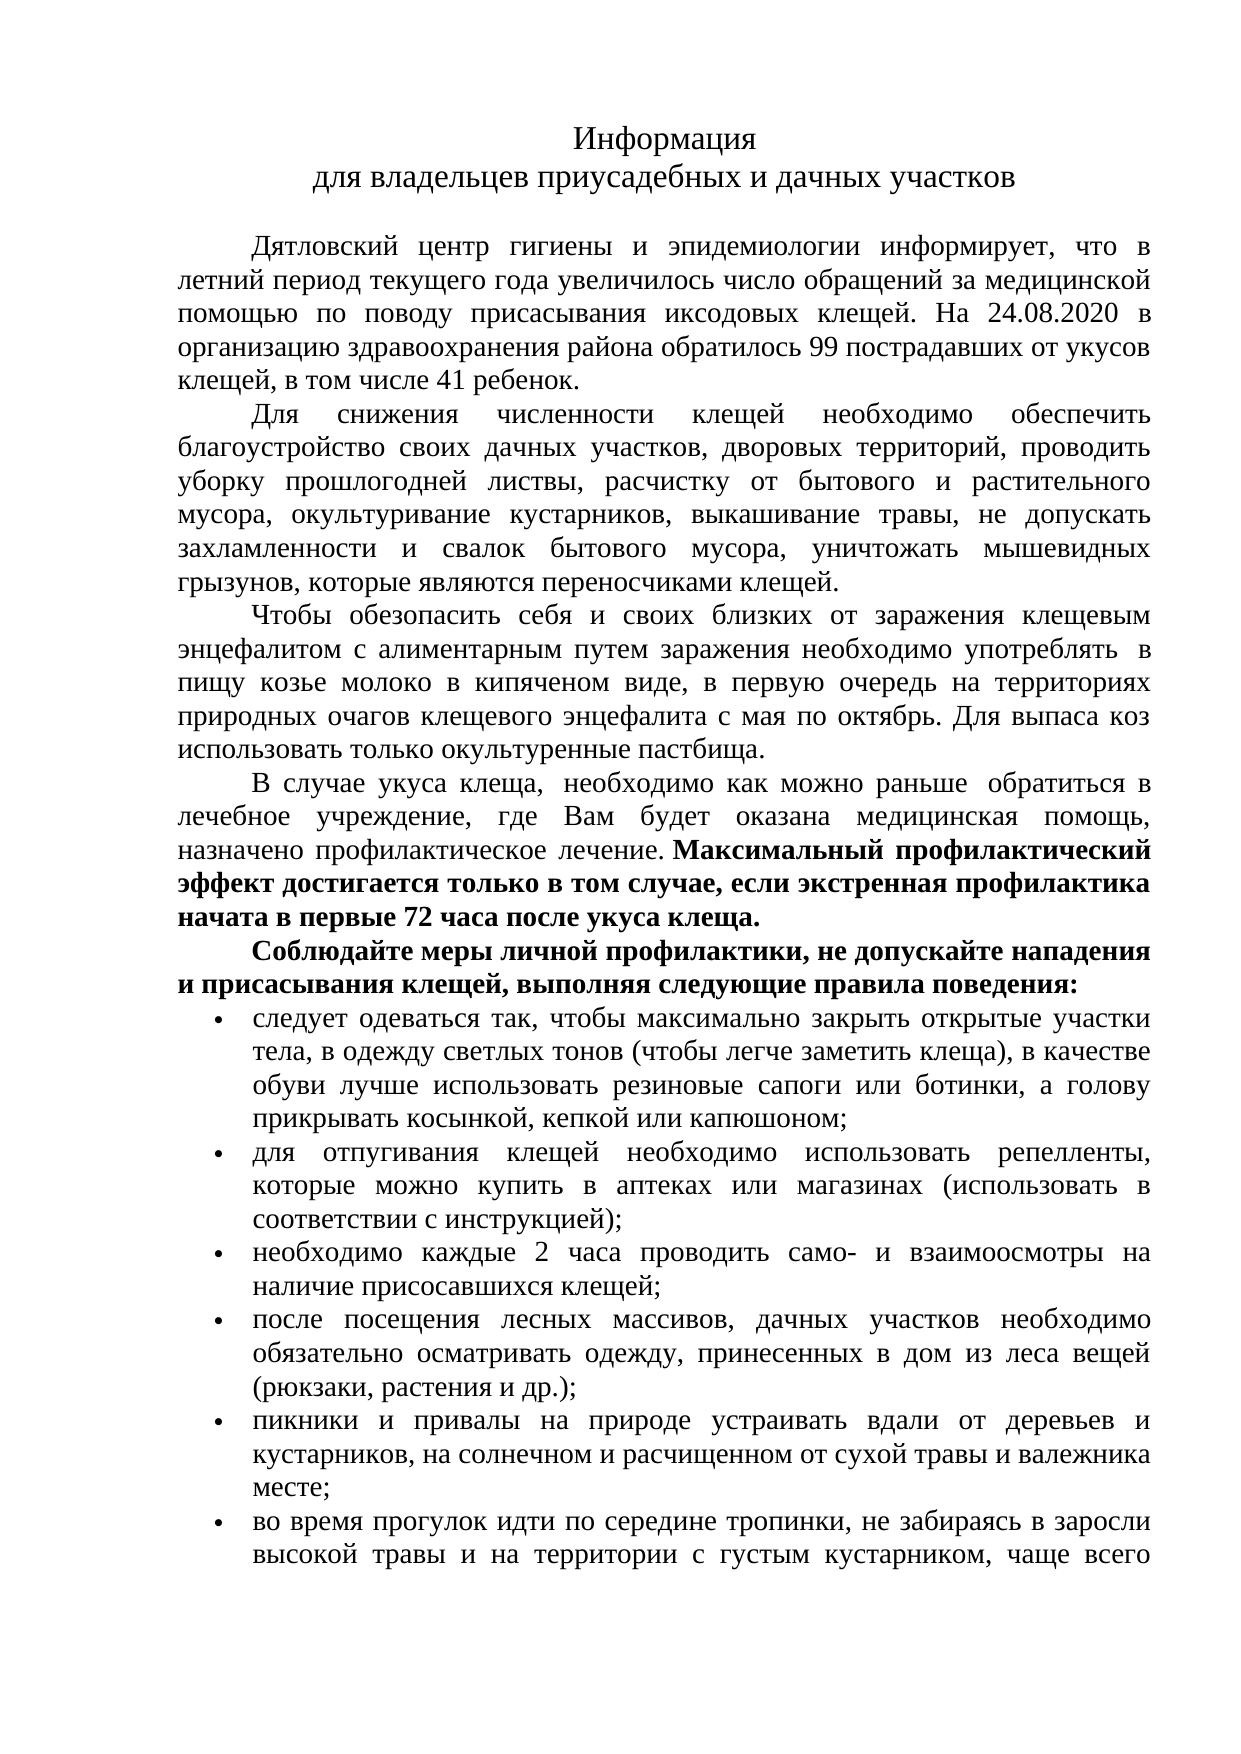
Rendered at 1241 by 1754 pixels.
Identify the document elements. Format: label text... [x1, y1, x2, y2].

text Информация [177, 118, 1152, 156]
list необходимо каждые 2 часа проводить само- и взаимоосмотры на наличие присосавшихся клещей; [215, 1234, 1152, 1302]
list следует одеваться так, чтобы максимально закрыть открытые участки тела, в одежду светлых тонов (чтобы легче заметить клеща), в качестве обуви лучше использовать резиновые сапоги или ботинки, а голову прикрывать косынкой, кепкой или капюшоном; [215, 1000, 1152, 1134]
text Для снижения численности клещей необходимо обеспечить благоустройство своих дачных участков, дворовых территорий, проводить уборку прошлогодней листвы, расчистку от бытового и растительного мусора, окультуривание кустарников, выкашивание травы, не допускать захламленности и свалок бытового мусора, уничтожать мышевидных грызунов, которые являются переносчиками клещей. [177, 396, 1152, 597]
text В случае укуса клеща, необходимо как можно раньше обратиться в лечебное учреждение, где Вам будет оказана медицинская помощь, назначено профилактическое лечение. Максимальный профилактический эффект достигается только в том случае, если экстренная профилактика начата в первые 72 часа после укуса клеща. [177, 765, 1152, 933]
text Чтобы обезопасить себя и своих близких от заражения клещевым энцефалитом с алиментарным путем заражения необходимо употреблять в пищу козье молоко в кипяченом виде, в первую очередь на территориях природных очагов клещевого энцефалита с мая по октябрь. Для выпаса коз использовать только окультуренные пастбища. [177, 597, 1152, 765]
list для отпугивания клещей необходимо использовать репелленты, которые можно купить в аптеках или магазинах (использовать в соответствии с инструкцией); [215, 1134, 1152, 1234]
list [215, 1503, 1152, 1570]
text Соблюдайте меры личной профилактики, не допускайте нападения и присасывания клещей, выполняя следующие правила поведения: [177, 933, 1152, 1000]
list пикники и привалы на природе устраивать вдали от деревьев и кустарников, на солнечном и расчищенном от сухой травы и валежника месте; [215, 1402, 1152, 1503]
list после посещения лесных массивов, дачных участков необходимо обязательно осматривать одежду, принесенных в дом из леса вещей (рюкзаки, растения и др.); [215, 1302, 1152, 1402]
text для владельцев приусадебных и дачных участков [177, 156, 1152, 195]
text Дятловский центр гигиены и эпидемиологии информирует, что в летний период текущего года увеличилось число обращений за медицинской помощью по поводу присасывания иксодовых клещей. На 24.08.2020 в организацию здравоохранения района обратилось 99 пострадавших от укусов клещей, в том числе 41 ребенок. [177, 228, 1152, 396]
